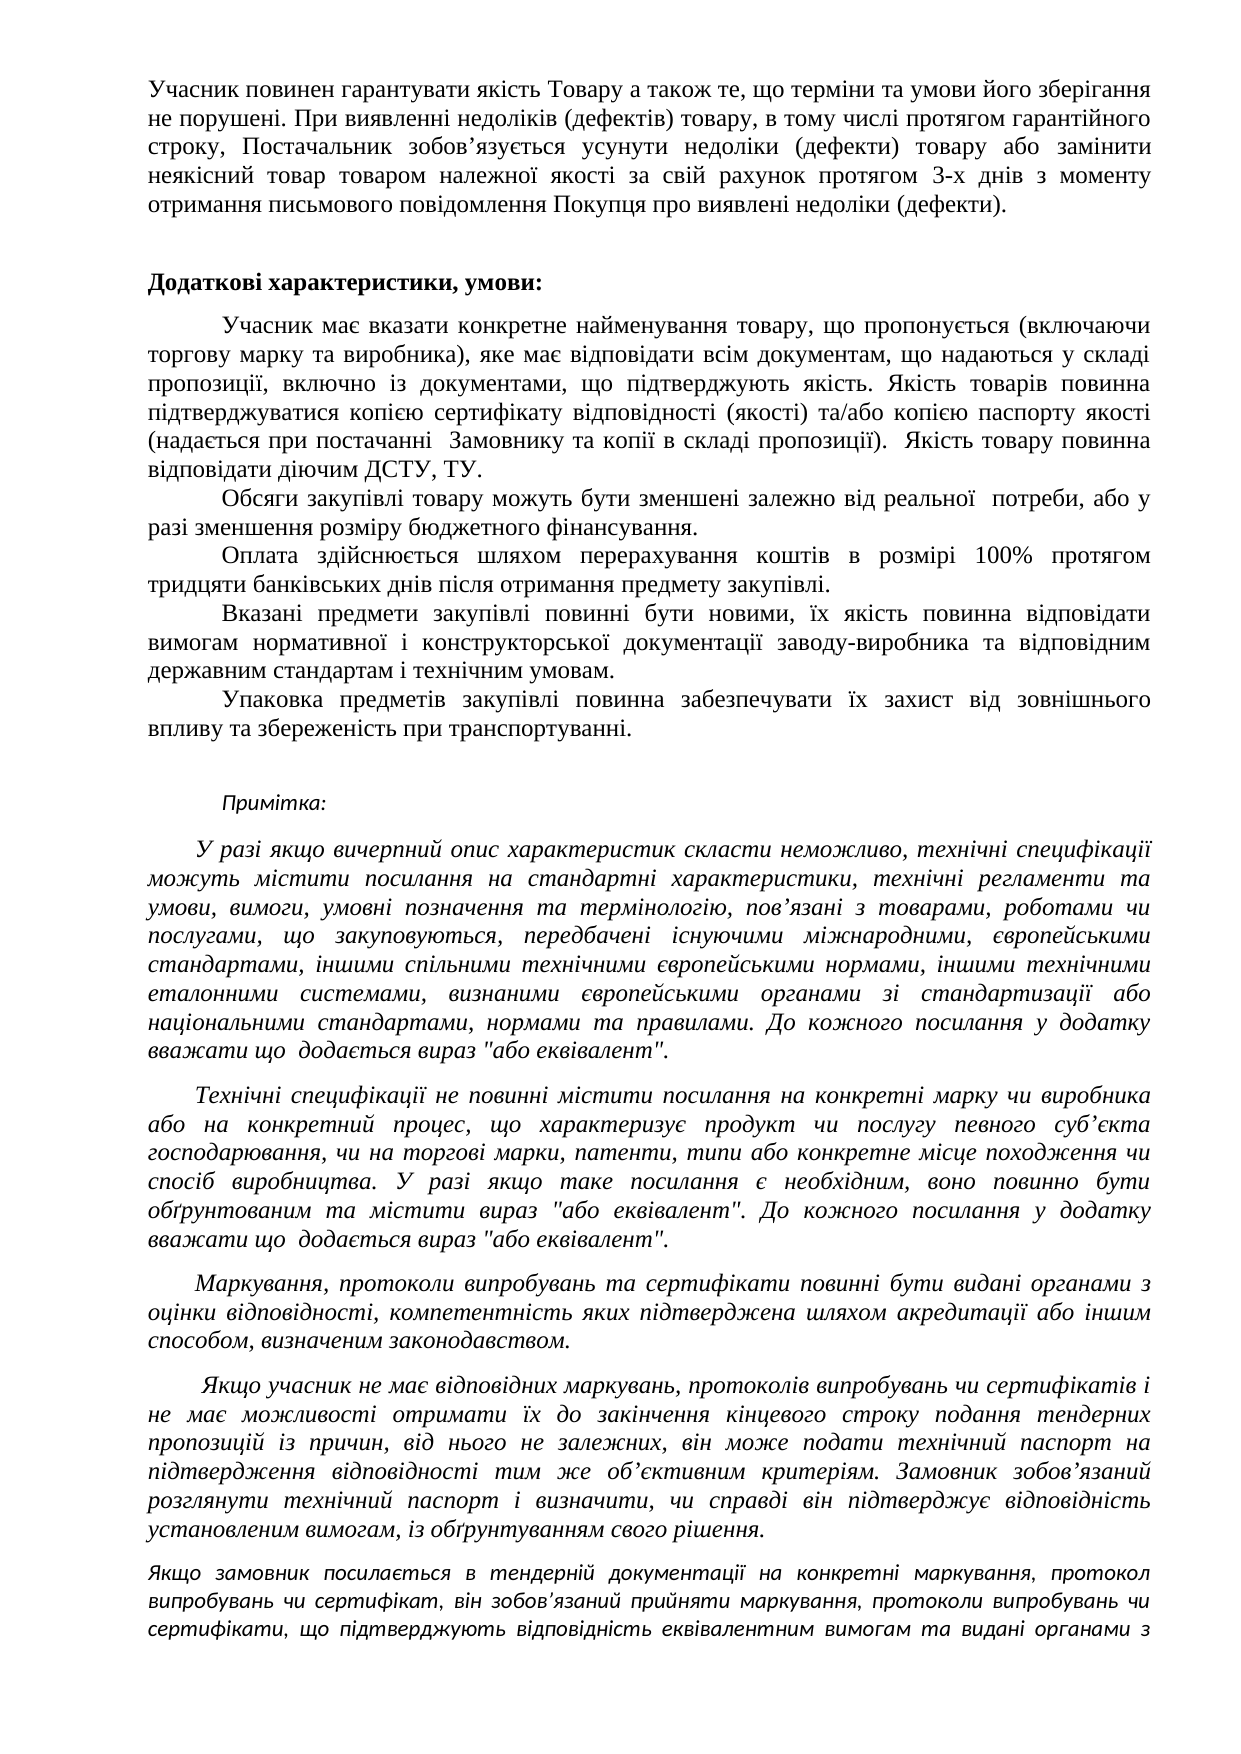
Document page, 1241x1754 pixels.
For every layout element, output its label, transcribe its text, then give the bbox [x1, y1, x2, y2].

text Примітка: [148, 788, 1152, 816]
text Додаткові характеристики, умови: [148, 267, 1152, 296]
text У разі якщо вичерпний опис характеристик скласти неможливо, технічні специфікації можуть містити посилання на стандартні характеристики, технічні регламенти та умови, вимоги, умовні позначення та термінологію, пов’язані з товарами, роботами чи послугами, що закуповуються, передбачені існуючими міжнародними, європейськими стандартами, іншими спільними технічними європейськими нормами, іншими технічними еталонними системами, визнаними європейськими органами зі стандартизації або національними стандартами, нормами та правилами. До кожного посилання у додатку вважати що додається вираз "або еквівалент". [148, 834, 1152, 1064]
text Обсяги закупівлі товару можуть бути зменшені залежно від реальної потреби, або у разі зменшення розміру бюджетного фінансування. [148, 483, 1152, 540]
text Учасник має вказати конкретне найменування товару, що пропонується (включаючи торгову марку та виробника), яке має відповідати всім документам, що надаються у складі пропозиції, включно із документами, що підтверджують якість. Якість товарів повинна підтверджуватися копією сертифікату відповідності (якості) та/або копією паспорту якості (надається при постачанні Замовнику та копії в складі пропозиції). Якість товару повинна відповідати діючим ДСТУ, ТУ. [148, 310, 1152, 483]
text Вказані предмети закупівлі повинні бути новими, їх якість повинна відповідати вимогам нормативної і конструкторської документації заводу-виробника та відповідним державним стандартам і технічним умовам. [148, 598, 1152, 684]
text Упаковка предметів закупівлі повинна забезпечувати їх захист від зовнішнього впливу та збереженість при транспортуванні. [148, 684, 1152, 742]
text Учасник повинен гарантувати якість Товару а також те, що терміни та умови його зберігання не порушені. При виявленні недоліків (дефектів) товару, в тому числі протягом гарантійного строку, Постачальник зобов’язується усунути недоліки (дефекти) товару або замінити неякісний товар товаром належної якості за свій рахунок протягом 3-х днів з моменту отримання письмового повідомлення Покупця про виявлені недоліки (дефекти). [148, 74, 1152, 218]
text Маркування, протоколи випробувань та сертифікати повинні бути видані органами з оцінки відповідності, компетентність яких підтверджена шляхом акредитації або іншим способом, визначеним законодавством. [148, 1268, 1152, 1354]
text Технічні специфікації не повинні містити посилання на конкретні марку чи виробника або на конкретний процес, що характеризує продукт чи послугу певного суб’єкта господарювання, чи на торгові марки, патенти, типи або конкретне місце походження чи спосіб виробництва. У разі якщо таке посилання є необхідним, воно повинно бути обґрунтованим та містити вираз "або еквівалент". До кожного посилання у додатку вважати що додається вираз "або еквівалент". [148, 1080, 1152, 1252]
text Оплата здійснюється шляхом перерахування коштів в розмірі 100% протягом тридцяти банківських днів після отримання предмету закупівлі. [148, 540, 1152, 598]
text Якщо учасник не має відповідних маркувань, протоколів випробувань чи сертифікатів і не має можливості отримати їх до закінчення кінцевого строку подання тендерних пропозицій із причин, від нього не залежних, він може подати технічний паспорт на підтвердження відповідності тим же об’єктивним критеріям. Замовник зобов’язаний розглянути технічний паспорт і визначити, чи справді він підтверджує відповідність установленим вимогам, із обґрунтуванням свого рішення. [148, 1370, 1152, 1542]
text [148, 1558, 1152, 1642]
